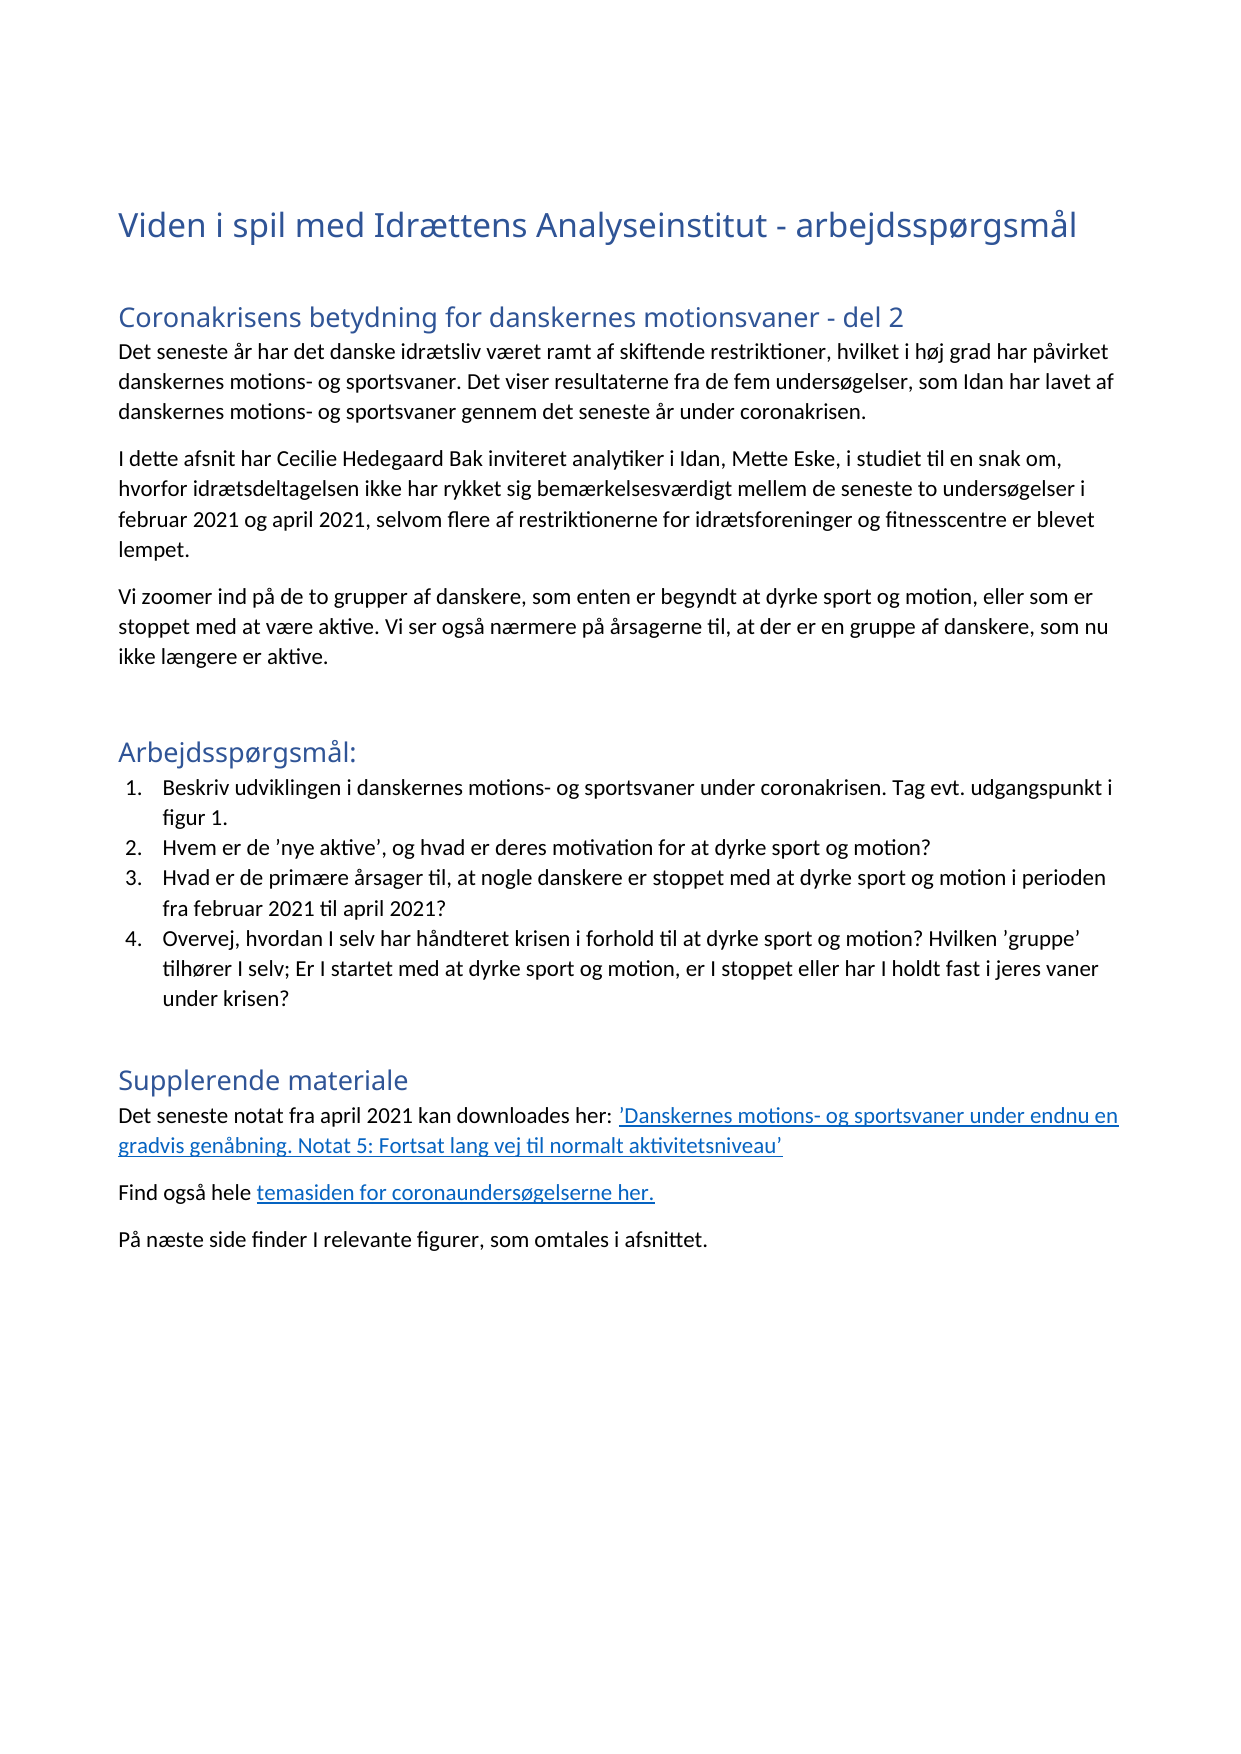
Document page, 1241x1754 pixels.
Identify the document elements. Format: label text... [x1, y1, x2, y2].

text Find også hele temasiden for coronaundersøgelserne her. [118, 1178, 1122, 1206]
text Vi zoomer ind på de to grupper af danskere, som enten er begyndt at dyrke sport og motion, eller som er stoppet med at være aktive. Vi ser også nærmere på årsagerne til, at der er en gruppe af danskere, som nu ikke længere er aktive. [118, 582, 1122, 670]
subtitle Supplerende materiale [118, 1061, 1122, 1098]
list Overvej, hvordan I selv har håndteret krisen i forhold til at dyrke sport og motion? Hvilken ’gruppe’ tilhører I selv; Er I startet med at dyrke sport og motion, er I stoppet eller har I holdt fast i jeres vaner under krisen? [125, 924, 1122, 1012]
list Hvem er de ’nye aktive’, og hvad er deres motivation for at dyrke sport og motion? [125, 833, 1122, 861]
subtitle Arbejdsspørgsmål: [118, 733, 1122, 770]
subtitle Viden i spil med Idrættens Analyseinstitut - arbejdsspørgsmål [118, 202, 1122, 248]
text På næste side finder I relevante figurer, som omtales i afsnittet. [118, 1225, 1122, 1253]
list Beskriv udviklingen i danskernes motions- og sportsvaner under coronakrisen. Tag evt. udgangspunkt i figur 1. [125, 773, 1122, 831]
list Hvad er de primære årsager til, at nogle danskere er stoppet med at dyrke sport og motion i perioden fra februar 2021 til april 2021? [125, 863, 1122, 922]
text I dette afsnit har Cecilie Hedegaard Bak inviteret analytiker i Idan, Mette Eske, i studiet til en snak om, hvorfor idrætsdeltagelsen ikke har rykket sig bemærkelsesværdigt mellem de seneste to undersøgelser i februar 2021 og april 2021, selvom flere af restriktionerne for idrætsforeninger og fitnesscentre er blevet lempet. [118, 444, 1122, 563]
text Det seneste notat fra april 2021 kan downloades her: ’Danskernes motions- og sportsvaner under endnu en gradvis genåbning. Notat 5: Fortsat lang vej til normalt aktivitetsniveau’ [118, 1101, 1122, 1159]
text Coronakrisens betydning for danskernes motionsvaner - del 2 Det seneste år har det danske idrætsliv været ramt af skiftende restriktioner, hvilket i høj grad har påvirket danskernes motions- og sportsvaner. Det viser resultaterne fra de fem undersøgelser, som Idan har lavet af danskernes motions- og sportsvaner gennem det seneste år under coronakrisen. [118, 298, 1122, 426]
